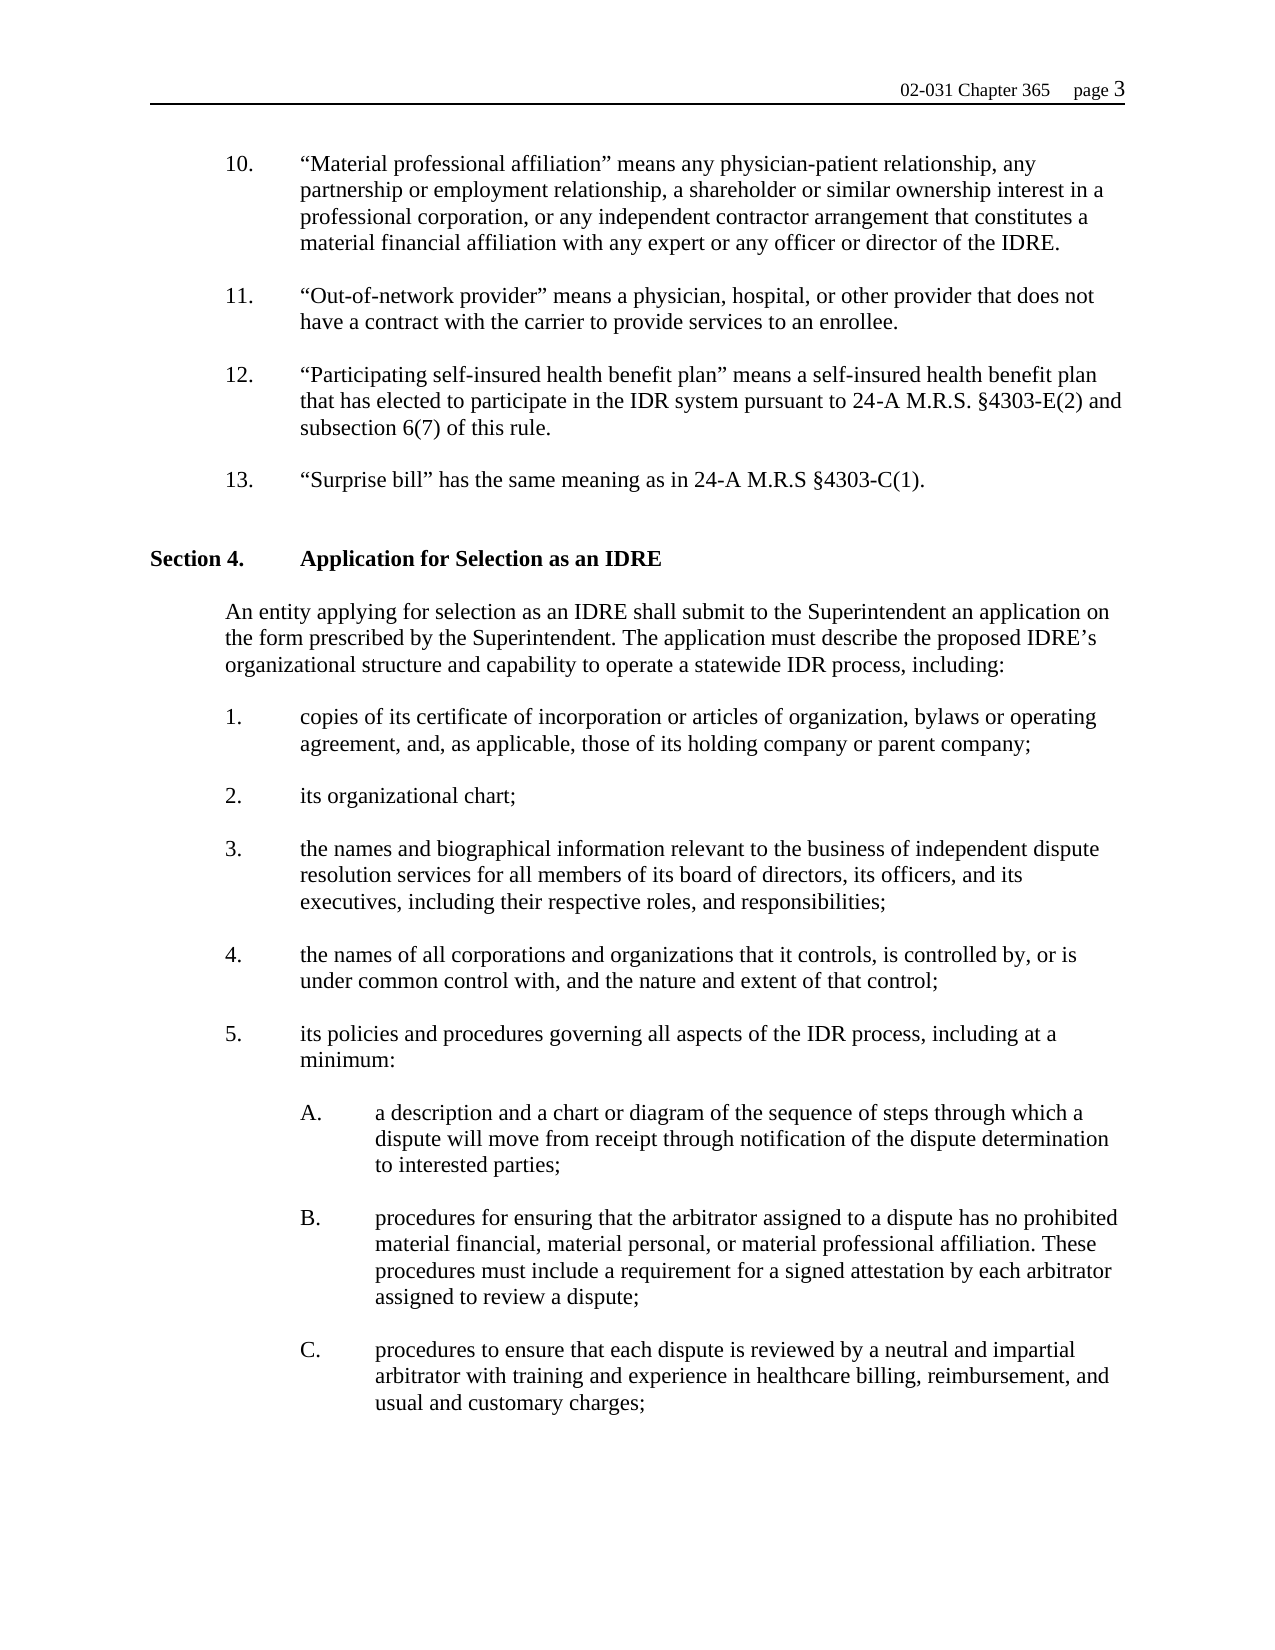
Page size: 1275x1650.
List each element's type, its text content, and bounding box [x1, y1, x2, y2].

text 10. “Material professional affiliation” means any physician-patient relationship, any partnership or employment relationship, a shareholder or similar ownership interest in a professional corporation, or any independent contractor arrangement that constitutes a material financial affiliation with any expert or any officer or director of the IDRE. [225, 150, 1125, 255]
text 11. “Out-of-network provider” means a physician, hospital, or other provider that does not have a contract with the carrier to provide services to an enrollee. [225, 282, 1125, 334]
text 2. its organizational chart; [225, 782, 1125, 809]
text 12. “Participating self-insured health benefit plan” means a self-insured health benefit plan that has elected to participate in the IDR system pursuant to 24-A M.R.S. §4303-E(2) and subsection 6(7) of this rule. [225, 361, 1125, 440]
text C. procedures to ensure that each dispute is reviewed by a neutral and impartial arbitrator with training and experience in healthcare billing, reimbursement, and usual and customary charges; [300, 1336, 1125, 1415]
text B. procedures for ensuring that the arbitrator assigned to a dispute has no prohibited material financial, material personal, or material professional affiliation. These procedures must include a requirement for a signed attestation by each arbitrator assigned to review a dispute; [300, 1204, 1125, 1309]
text Section 4. Application for Selection as an IDRE [150, 545, 1125, 572]
text A. a description and a chart or diagram of the sequence of steps through which a dispute will move from receipt through notification of the dispute determination to interested parties; [300, 1099, 1125, 1178]
text 5. its policies and procedures governing all aspects of the IDR process, including at a minimum: [225, 1020, 1125, 1072]
text 4. the names of all corporations and organizations that it controls, is controlled by, or is under common control with, and the nature and extent of that control; [225, 941, 1125, 993]
text An entity applying for selection as an IDRE shall submit to the Superintendent an application on the form prescribed by the Superintendent. The application must describe the proposed IDRE’s organizational structure and capability to operate a statewide IDR process, including: [225, 598, 1125, 677]
text 1. copies of its certificate of incorporation or articles of organization, bylaws or operating agreement, and, as applicable, those of its holding company or parent company; [225, 703, 1125, 756]
text 13. “Surprise bill” has the same meaning as in 24-A M.R.S §4303-C(1). [225, 466, 1125, 493]
text 3. the names and biographical information relevant to the business of independent dispute resolution services for all members of its board of directors, its officers, and its executives, including their respective roles, and responsibilities; [225, 835, 1125, 914]
